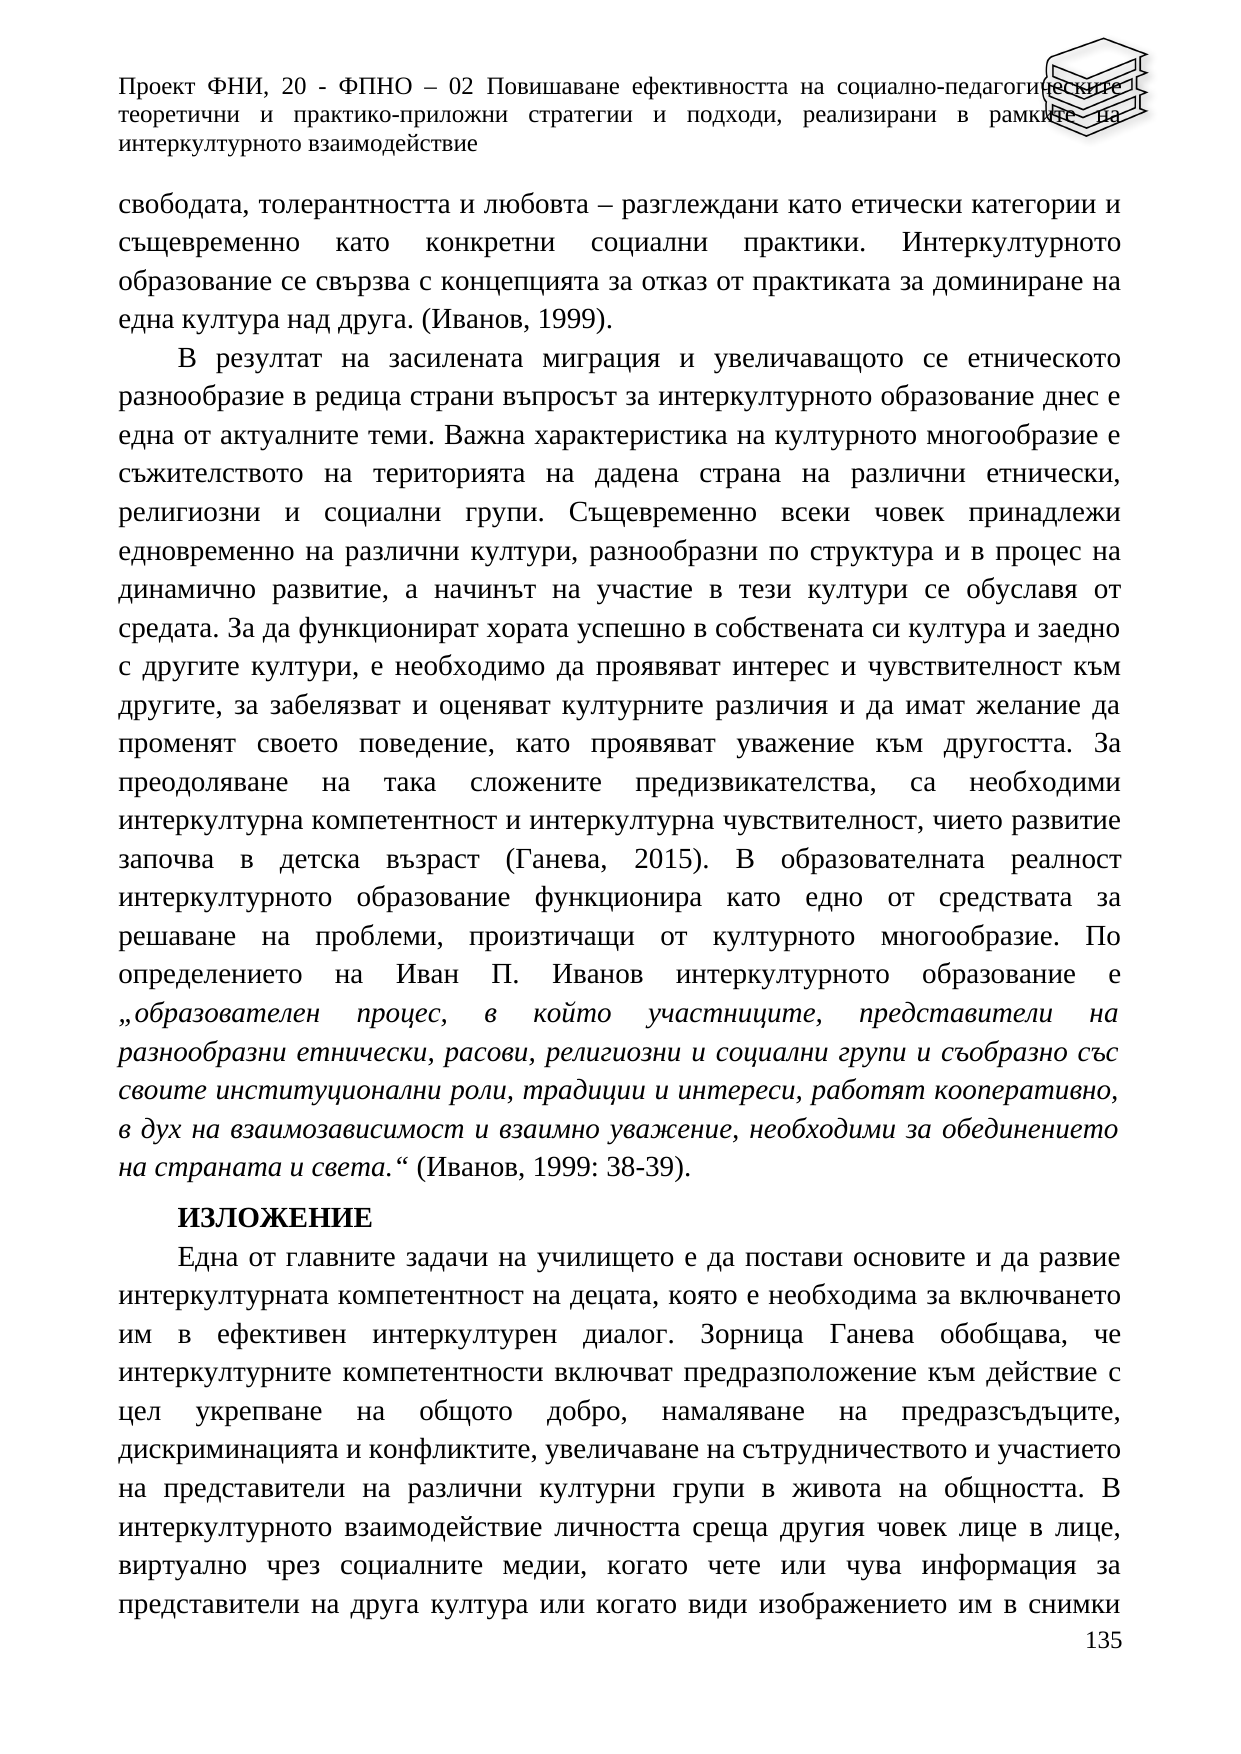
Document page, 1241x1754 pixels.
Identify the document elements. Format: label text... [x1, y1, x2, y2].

text В резултат на засилената миграция и увеличаващото се етническото разнообразие в редица страни въпросът за интеркултурното образование днес е една от актуалните теми. Важна характеристика на културното многообразие е съжителството на територията на дадена страна на различни етнически, религиозни и социални групи. Същевременно всеки човек принадлежи едновременно на различни култури, разнообразни по структура и в процес на динамично развитие, а начинът на участие в тези култури се обуславя от средата. За да функционират хората успешно в собствената си култура и заедно с другите култури, е необходимо да проявяват интерес и чувствителност към другите, за забелязват и оценяват културните различия и да имат желание да променят своето поведение, като проявяват уважение към другостта. За преодоляване на така сложените предизвикателства, са необходими интеркултурна компетентност и интеркултурна чувствителност, чието развитие започва в детска възраст (Ганева, 2015). В образователната реалност интеркултурното образование функционира като едно от средствата за решаване на проблеми, произтичащи от културното многообразие. По определението на Иван П. Иванов интеркултурното образование е „образователен процес, в който участниците, представители на разнообразни етнически, расови, религиозни и социални групи и съобразно със своите институционални роли, традиции и интереси, работят кооперативно, в дух на взаимозависимост и взаимно уважение, необходими за обединението на страната и света.“ (Иванов, 1999: 38-39). [118, 340, 1122, 1183]
picture [1036, 28, 1153, 146]
text ИЗЛОЖЕНИЕ [118, 1200, 1122, 1234]
